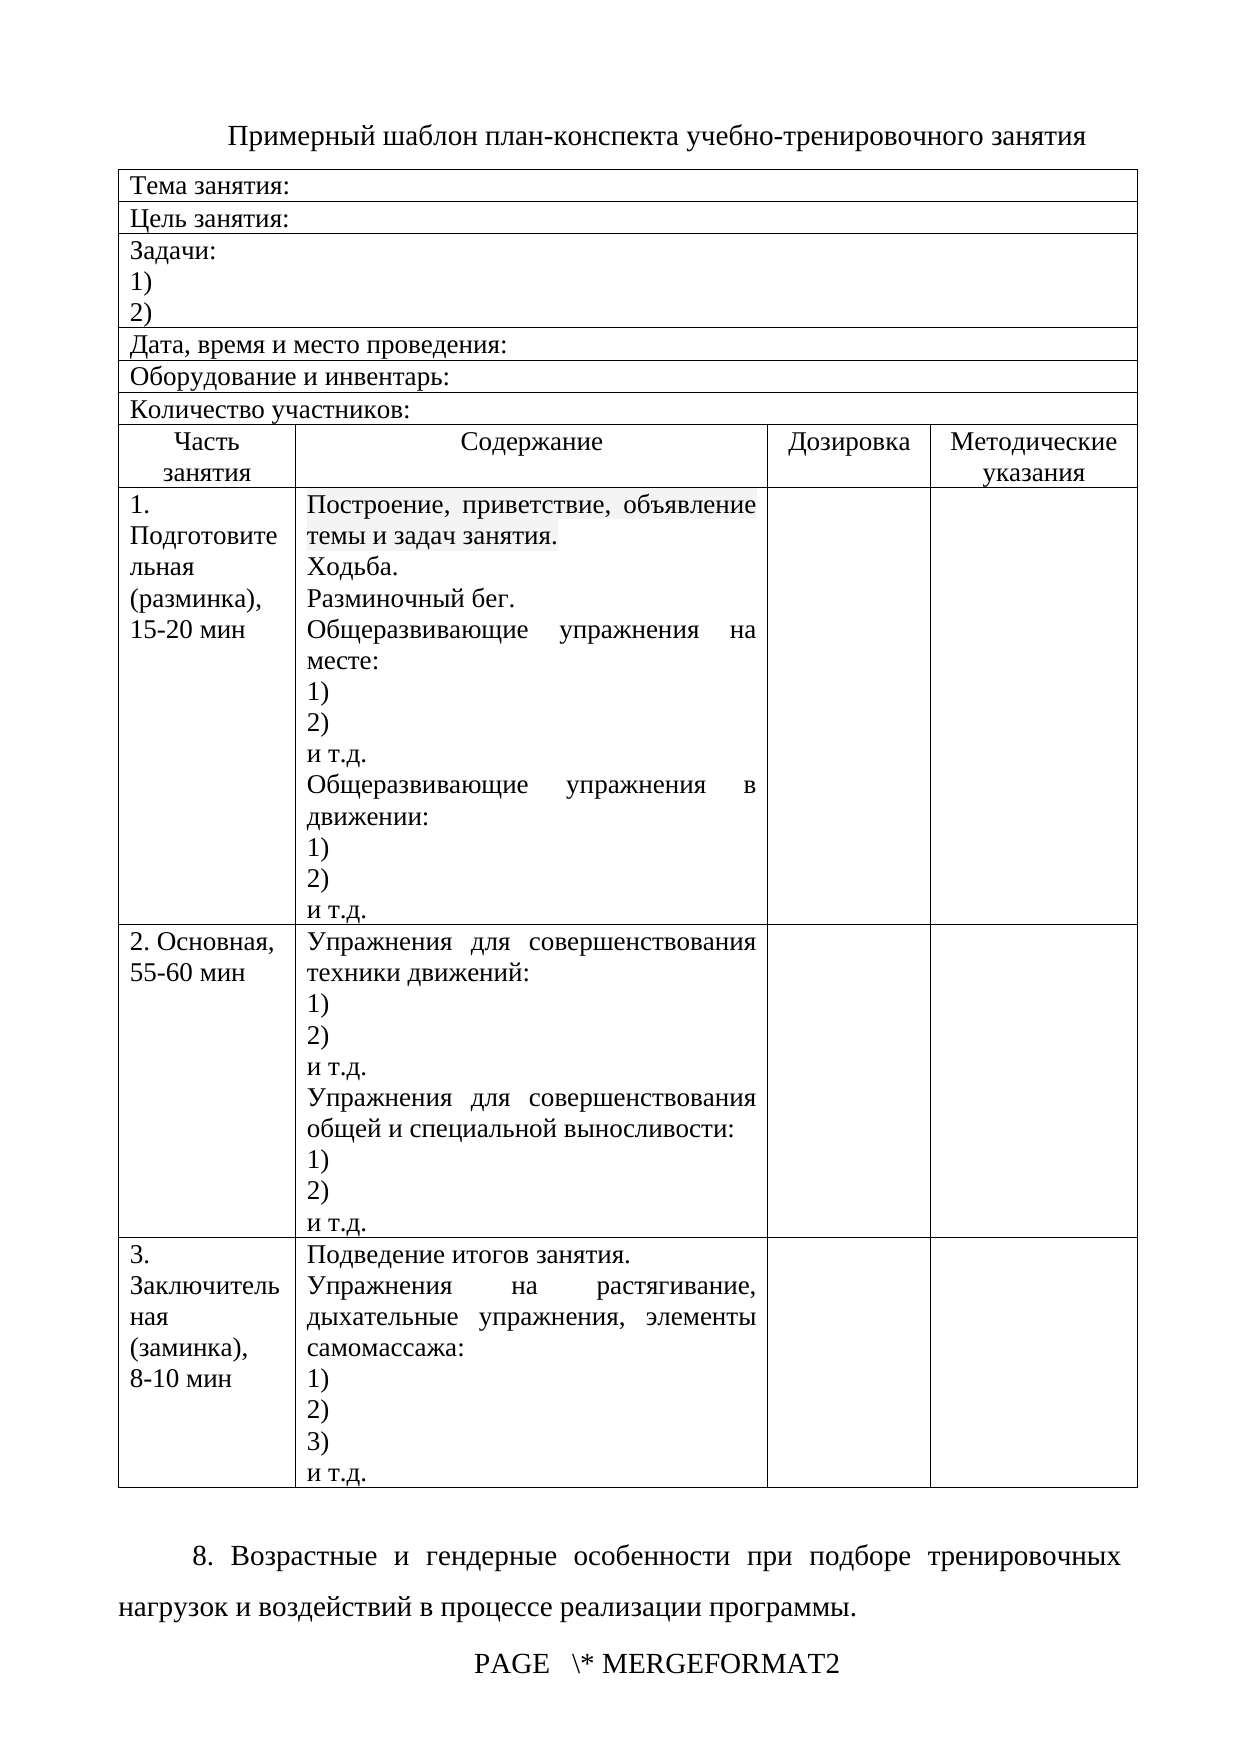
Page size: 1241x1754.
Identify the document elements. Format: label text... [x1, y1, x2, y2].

table_cell Задачи: 1) 2) [119, 234, 1137, 327]
table_cell [931, 1238, 1137, 1487]
table_cell Оборудование и инвентарь: [119, 361, 1137, 392]
table_cell [931, 488, 1137, 924]
table_cell 3. Заключительная (заминка), 8-10 мин [119, 1238, 295, 1487]
table_cell [768, 925, 930, 1237]
table_cell [768, 1238, 930, 1487]
table_cell Цель занятия: [119, 202, 1137, 233]
table_cell Часть занятия [119, 425, 295, 487]
table_header Тема занятия: [119, 170, 1137, 201]
table_cell Дозировка [768, 425, 930, 487]
table_cell Упражнения для совершенствования техники движений: 1) 2) и т.д. Упражнения для совершенствования общей и специальной выносливости: 1) 2) и т.д. [296, 925, 767, 1237]
table_cell [768, 488, 930, 924]
table_cell Дата, время и место проведения: [119, 328, 1137, 359]
table_cell Количество участников: [119, 393, 1137, 424]
text 8. Возрастные и гендерные особенности при подборе тренировочных нагрузок и воздействий в процессе реализации программы. [118, 1538, 1122, 1622]
table_cell Методические указания [931, 425, 1137, 487]
table_cell [931, 925, 1137, 1237]
table_cell Построение, приветствие, объявление темы и задач занятия. Ходьба. Разминочный бег. Общеразвивающие упражнения на месте: 1) 2) и т.д. Общеразвивающие упражнения в движении: 1) 2) и т.д. [296, 488, 767, 924]
table_cell 2. Основная, 55-60 мин [119, 925, 295, 1237]
text Примерный шаблон план-конспекта учебно-тренировочного занятия [118, 118, 1122, 152]
table_cell Подведение итогов занятия. Упражнения на растягивание, дыхательные упражнения, элементы самомассажа: 1) 2) 3) и т.д. [296, 1238, 767, 1487]
table_cell Содержание [296, 425, 767, 487]
table_cell 1. Подготовительная (разминка), 15-20 мин [119, 488, 295, 924]
